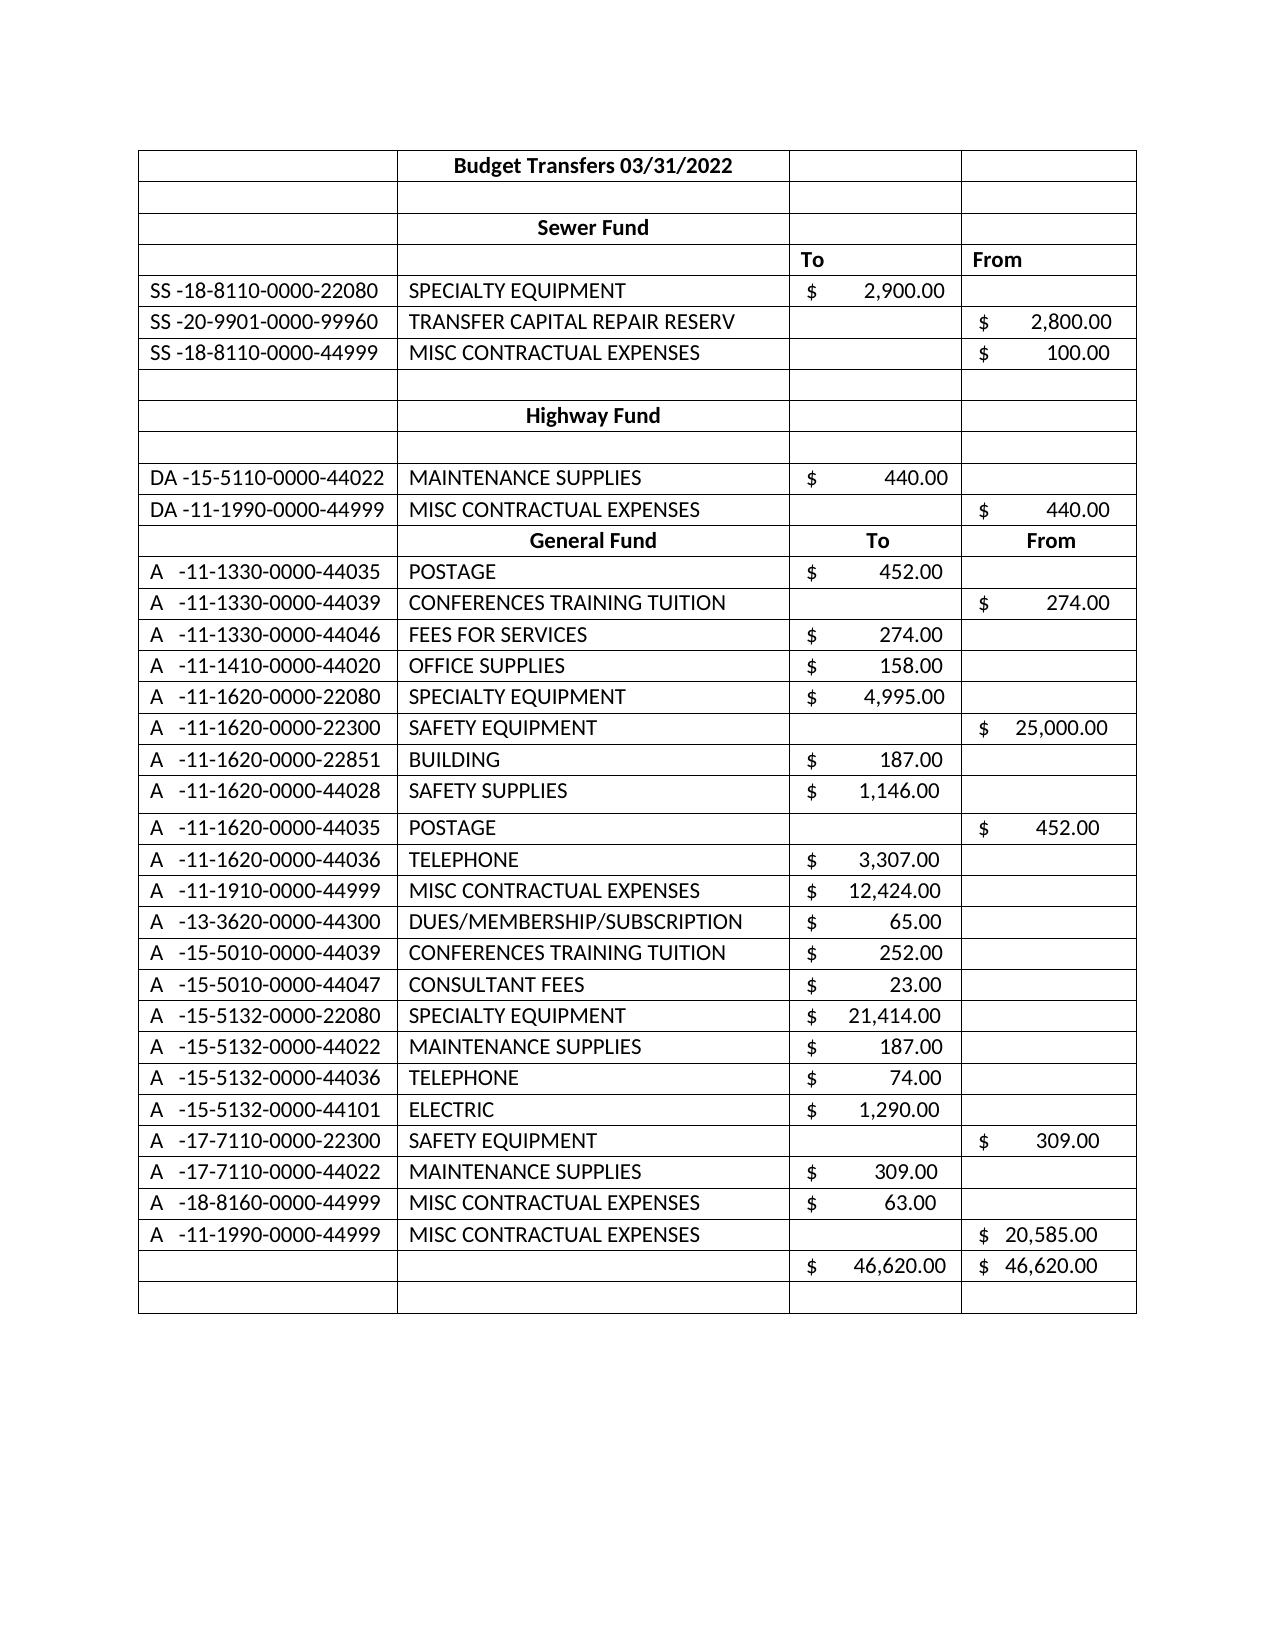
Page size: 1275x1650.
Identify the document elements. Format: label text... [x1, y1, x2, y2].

table_cell [962, 620, 1136, 650]
table_cell [139, 245, 397, 275]
table_cell [962, 907, 1136, 937]
table_cell SS -18-8110-0000-22080 [139, 276, 397, 306]
table_cell $ 3,307.00 [790, 845, 961, 875]
table_cell [962, 1282, 1136, 1312]
table_cell [790, 814, 961, 844]
table_cell [139, 401, 397, 431]
table_cell A -11-1620-0000-22080 [139, 682, 397, 712]
table_cell TELEPHONE [398, 1064, 789, 1094]
table_cell $ 309.00 [790, 1157, 961, 1187]
table_cell CONFERENCES TRAINING TUITION [398, 589, 789, 619]
table_cell From [962, 526, 1136, 556]
table_header [139, 151, 397, 181]
table_cell From [962, 245, 1136, 275]
table_cell DUES/MEMBERSHIP/SUBSCRIPTION [398, 907, 789, 937]
table_cell [962, 182, 1136, 212]
table_cell [790, 214, 961, 244]
table_cell To [790, 526, 961, 556]
table_cell POSTAGE [398, 557, 789, 587]
table_cell TELEPHONE [398, 845, 789, 875]
table_cell A -11-1620-0000-44035 [139, 814, 397, 844]
table_cell DA -11-1990-0000-44999 [139, 495, 397, 525]
table_cell $ 4,995.00 [790, 682, 961, 712]
table_cell [398, 1251, 789, 1281]
table_cell $ 25,000.00 [962, 714, 1136, 744]
table_cell To [790, 245, 961, 275]
table_cell [962, 1032, 1136, 1062]
table_cell A -15-5132-0000-44036 [139, 1064, 397, 1094]
table_cell A -15-5010-0000-44047 [139, 970, 397, 1000]
table_cell CONFERENCES TRAINING TUITION [398, 939, 789, 969]
table_cell SPECIALTY EQUIPMENT [398, 682, 789, 712]
table_cell FEES FOR SERVICES [398, 620, 789, 650]
table_cell [790, 307, 961, 337]
table_cell MISC CONTRACTUAL EXPENSES [398, 1189, 789, 1219]
table_header [790, 151, 961, 181]
table_cell SS -18-8110-0000-44999 [139, 339, 397, 369]
table_cell A -11-1410-0000-44020 [139, 651, 397, 681]
table_cell [790, 339, 961, 369]
table_cell [962, 1001, 1136, 1031]
table_cell General Fund [398, 526, 789, 556]
table_cell SAFETY SUPPLIES [398, 776, 789, 812]
table_cell $ 440.00 [790, 464, 961, 494]
table_cell [962, 1157, 1136, 1187]
table_cell A -11-1620-0000-44036 [139, 845, 397, 875]
table_cell [790, 1220, 961, 1250]
table_cell $ 74.00 [790, 1064, 961, 1094]
table_cell MAINTENANCE SUPPLIES [398, 1032, 789, 1062]
table_cell MISC CONTRACTUAL EXPENSES [398, 876, 789, 906]
table_cell [139, 432, 397, 462]
table_cell BUILDING [398, 745, 789, 775]
table_cell $ 46,620.00 [962, 1251, 1136, 1281]
table_cell A -11-1330-0000-44035 [139, 557, 397, 587]
table_cell [398, 432, 789, 462]
table_cell CONSULTANT FEES [398, 970, 789, 1000]
table_cell [139, 1282, 397, 1312]
table_cell [398, 1282, 789, 1312]
table_cell [790, 1282, 961, 1312]
table_cell [962, 876, 1136, 906]
table_cell OFFICE SUPPLIES [398, 651, 789, 681]
table_cell SAFETY EQUIPMENT [398, 714, 789, 744]
table_cell $ 274.00 [790, 620, 961, 650]
table_cell [962, 1095, 1136, 1125]
table_cell $ 274.00 [962, 589, 1136, 619]
table_cell [962, 464, 1136, 494]
table_cell A -15-5132-0000-44101 [139, 1095, 397, 1125]
table_cell $ 46,620.00 [790, 1251, 961, 1281]
table_cell $ 63.00 [790, 1189, 961, 1219]
table_cell $ 309.00 [962, 1126, 1136, 1156]
table_cell [790, 589, 961, 619]
table_cell [790, 495, 961, 525]
table_cell MAINTENANCE SUPPLIES [398, 464, 789, 494]
table_cell A -11-1620-0000-22851 [139, 745, 397, 775]
table_cell $ 187.00 [790, 745, 961, 775]
table_cell $ 452.00 [962, 814, 1136, 844]
table_cell SS -20-9901-0000-99960 [139, 307, 397, 337]
table_cell [962, 970, 1136, 1000]
table_cell [790, 182, 961, 212]
table_cell [790, 714, 961, 744]
table_cell ELECTRIC [398, 1095, 789, 1125]
table_cell $ 65.00 [790, 907, 961, 937]
table_cell A -18-8160-0000-44999 [139, 1189, 397, 1219]
table_cell [962, 432, 1136, 462]
table_cell A -11-1330-0000-44039 [139, 589, 397, 619]
table_cell [962, 214, 1136, 244]
table_cell $ 12,424.00 [790, 876, 961, 906]
table_cell [398, 245, 789, 275]
table_cell [962, 845, 1136, 875]
table_cell $ 2,800.00 [962, 307, 1136, 337]
table_cell MISC CONTRACTUAL EXPENSES [398, 339, 789, 369]
table_header Budget Transfers 03/31/2022 [398, 151, 789, 181]
table_cell A -15-5132-0000-22080 [139, 1001, 397, 1031]
table_cell [139, 214, 397, 244]
table_cell $ 100.00 [962, 339, 1136, 369]
table_cell [962, 776, 1136, 812]
table_cell A -17-7110-0000-22300 [139, 1126, 397, 1156]
table_cell SPECIALTY EQUIPMENT [398, 276, 789, 306]
table_cell MISC CONTRACTUAL EXPENSES [398, 1220, 789, 1250]
table_cell [790, 1126, 961, 1156]
table_cell $ 21,414.00 [790, 1001, 961, 1031]
table_cell [790, 370, 961, 400]
table_cell Sewer Fund [398, 214, 789, 244]
table_cell $ 1,290.00 [790, 1095, 961, 1125]
table_cell A -17-7110-0000-44022 [139, 1157, 397, 1187]
table_cell POSTAGE [398, 814, 789, 844]
table_header [962, 151, 1136, 181]
table_cell $ 452.00 [790, 557, 961, 587]
table_cell [139, 1251, 397, 1281]
table_cell [962, 651, 1136, 681]
table_cell [962, 745, 1136, 775]
table_cell DA -15-5110-0000-44022 [139, 464, 397, 494]
table_cell Highway Fund [398, 401, 789, 431]
table_cell MISC CONTRACTUAL EXPENSES [398, 495, 789, 525]
table_cell $ 440.00 [962, 495, 1136, 525]
table_cell [398, 370, 789, 400]
table_cell $ 2,900.00 [790, 276, 961, 306]
table_cell [790, 401, 961, 431]
table_cell A -11-1620-0000-44028 [139, 776, 397, 812]
table_cell TRANSFER CAPITAL REPAIR RESERV [398, 307, 789, 337]
table_cell $ 158.00 [790, 651, 961, 681]
table_cell SAFETY EQUIPMENT [398, 1126, 789, 1156]
table_cell $ 187.00 [790, 1032, 961, 1062]
table_cell [790, 432, 961, 462]
table_cell A -11-1910-0000-44999 [139, 876, 397, 906]
table_cell [962, 370, 1136, 400]
table_cell [139, 182, 397, 212]
table_cell [962, 1189, 1136, 1219]
table_cell $ 20,585.00 [962, 1220, 1136, 1250]
table_cell $ 1,146.00 [790, 776, 961, 812]
table_cell $ 252.00 [790, 939, 961, 969]
table_cell [962, 557, 1136, 587]
table_cell MAINTENANCE SUPPLIES [398, 1157, 789, 1187]
table_cell A -15-5132-0000-44022 [139, 1032, 397, 1062]
table_cell [962, 939, 1136, 969]
table_cell A -13-3620-0000-44300 [139, 907, 397, 937]
table_cell $ 23.00 [790, 970, 961, 1000]
table_cell [962, 1064, 1136, 1094]
table_cell A -15-5010-0000-44039 [139, 939, 397, 969]
table_cell [962, 682, 1136, 712]
table_cell A -11-1620-0000-22300 [139, 714, 397, 744]
table_cell SPECIALTY EQUIPMENT [398, 1001, 789, 1031]
table_cell [962, 401, 1136, 431]
table_cell A -11-1330-0000-44046 [139, 620, 397, 650]
table_cell [139, 370, 397, 400]
table_cell [962, 276, 1136, 306]
table_cell [398, 182, 789, 212]
table_cell A -11-1990-0000-44999 [139, 1220, 397, 1250]
table_cell [139, 526, 397, 556]
